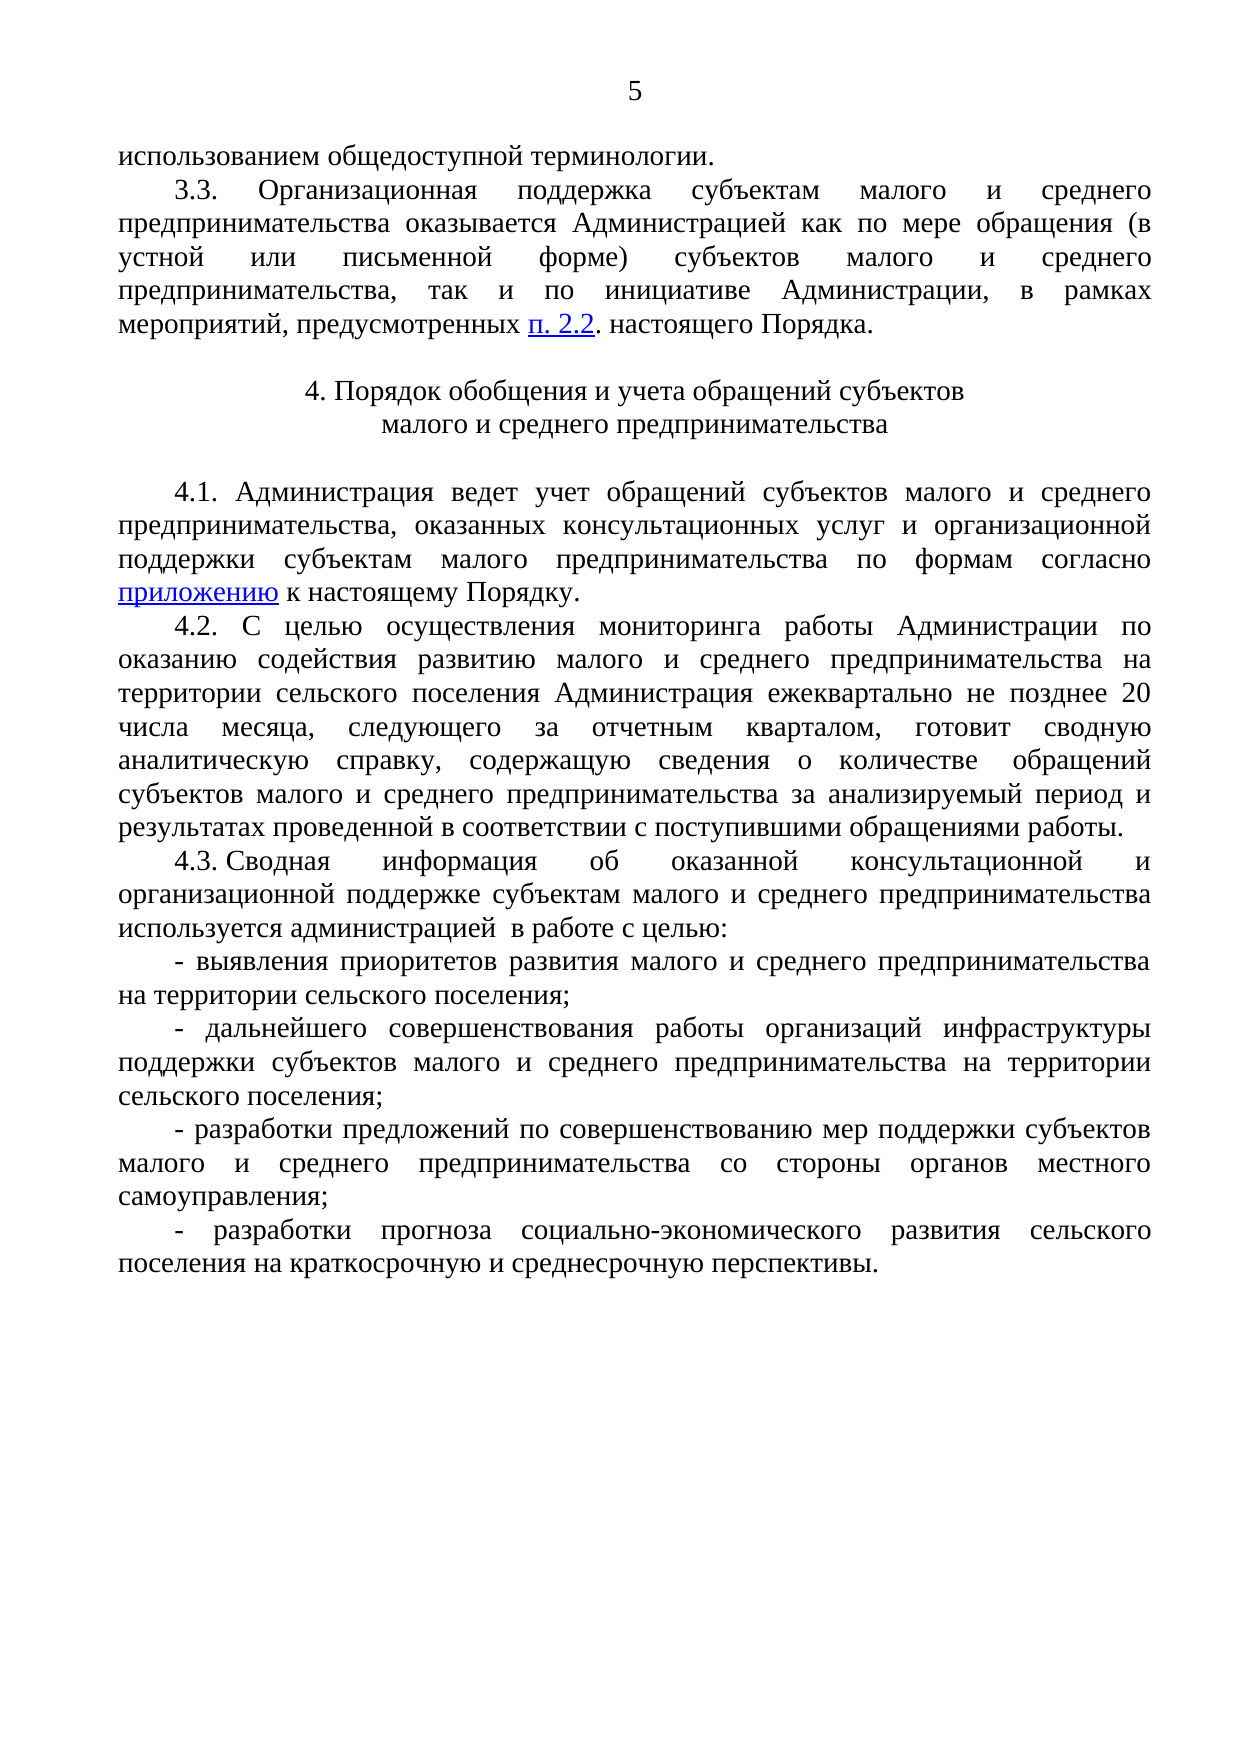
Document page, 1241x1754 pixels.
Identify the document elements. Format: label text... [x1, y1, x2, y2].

list С целью осуществления мониторинга работы Администрации по оказанию содействия развитию малого и среднего предпринимательства на территории сельского поселения Администрация ежеквартально не позднее 20 числа месяца, следующего за отчетным кварталом, готовит сводную аналитическую справку, содержащую сведения о количестве обращений субъектов малого и среднего предпринимательства за анализируемый период и результатах проведенной в соответствии с поступившими обращениями работы. [118, 608, 1152, 843]
list Сводная информация об оказанной консультационной и организационной поддержке субъектам малого и среднего предпринимательства используется администрацией в работе с целью: [118, 843, 1151, 943]
list дальнейшего совершенствования работы организаций инфраструктуры поддержки субъектов малого и среднего предпринимательства на территории сельского поселения; [118, 1011, 1151, 1111]
list Администрация ведет учет обращений субъектов малого и среднего предпринимательства, оказанных консультационных услуг и организационной поддержки субъектам малого предпринимательства по формам согласно приложению к настоящему Порядку. [118, 474, 1151, 608]
list разработки прогноза социально-экономического развития сельского поселения на краткосрочную и среднесрочную перспективы. [118, 1212, 1152, 1279]
list разработки предложений по совершенствованию мер поддержки субъектов малого и среднего предпринимательства со стороны органов местного самоуправления; [118, 1111, 1151, 1212]
text использованием общедоступной терминологии. [118, 138, 1163, 172]
list Организационная поддержка субъектам малого и среднего предпринимательства оказывается Администрацией как по мере обращения (в устной или письменной форме) субъектов малого и среднего предпринимательства, так и по инициативе Администрации, в рамках мероприятий, предусмотренных п. 2.2. настоящего Порядка. [118, 172, 1152, 339]
list Порядок обобщения и учета обращений субъектов малого и среднего предпринимательства [304, 373, 965, 440]
list выявления приоритетов развития малого и среднего предпринимательства на территории сельского поселения; [118, 943, 1151, 1011]
